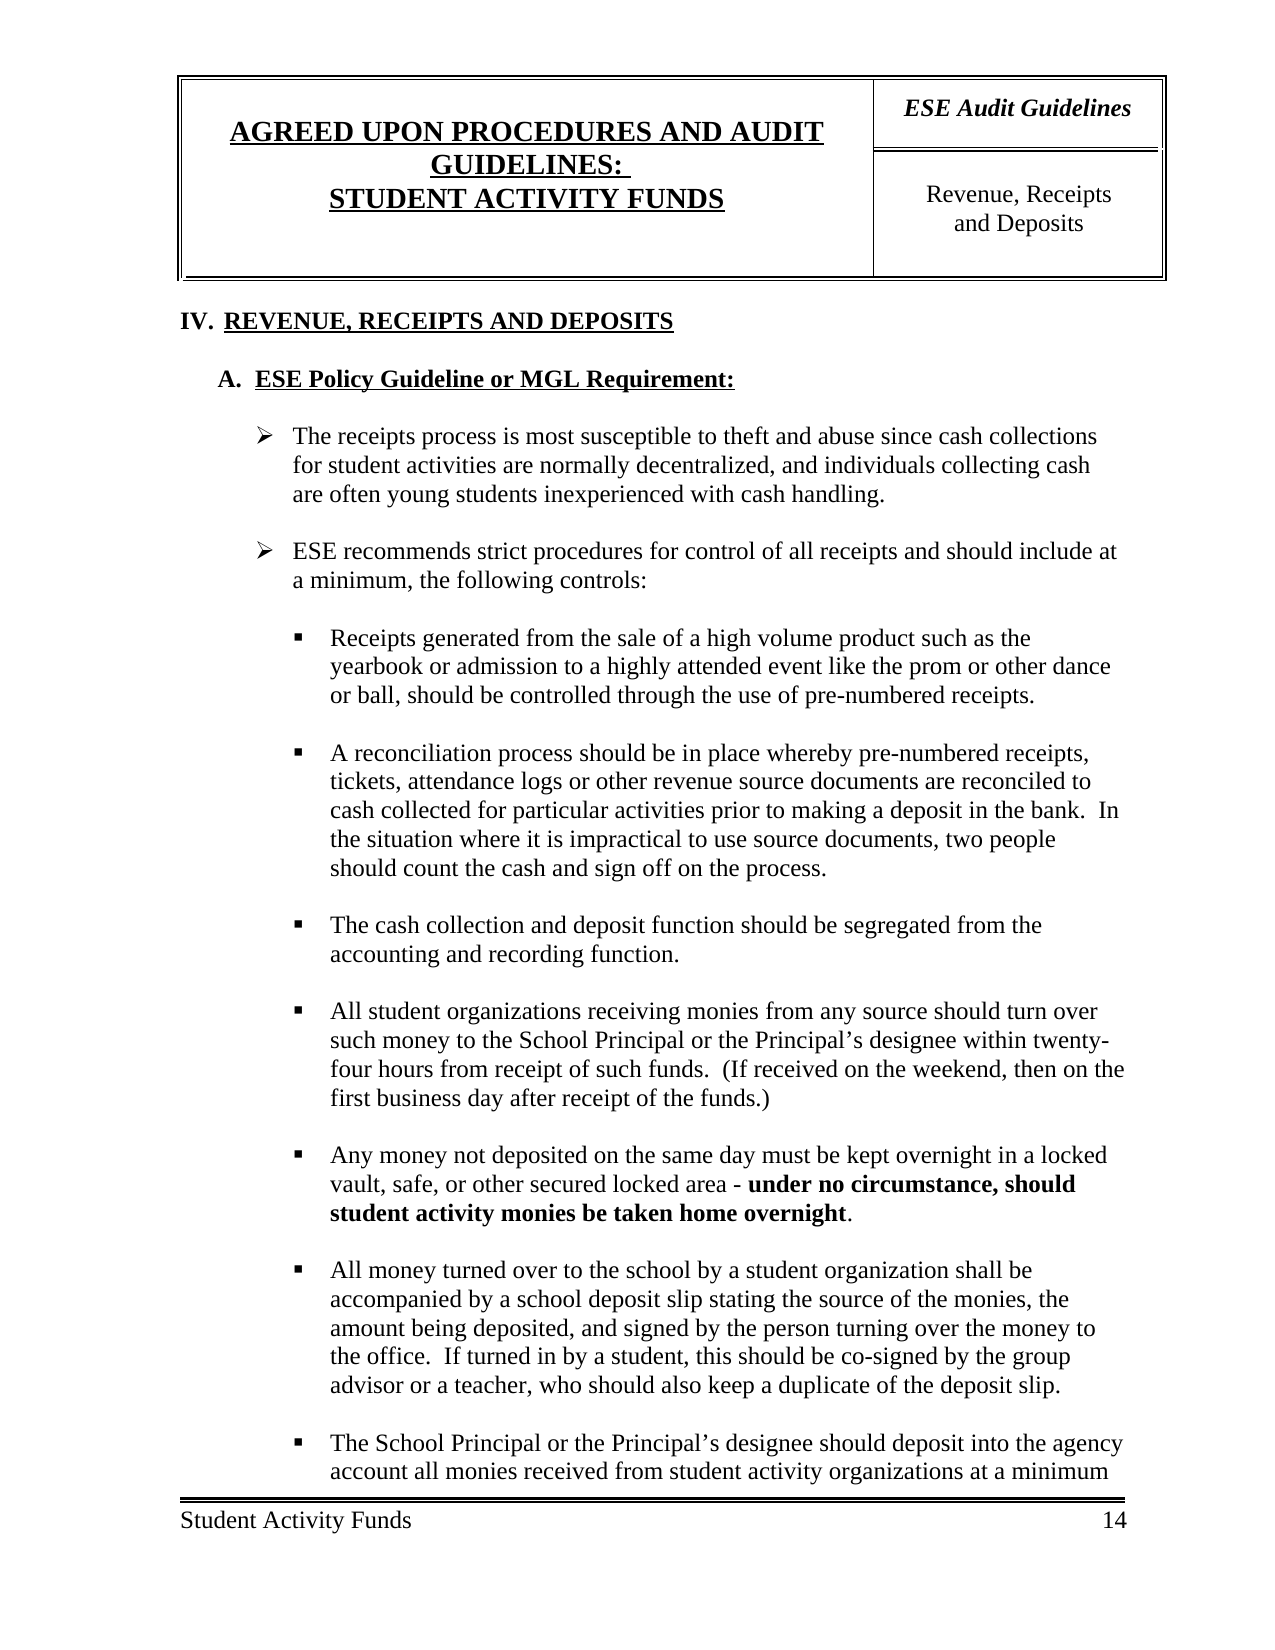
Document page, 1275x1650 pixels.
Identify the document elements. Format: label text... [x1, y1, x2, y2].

list Receipts generated from the sale of a high volume product such as the yearbook or admission to a highly attended event like the prom or other dance or ball, should be controlled through the use of pre-numbered receipts. [292, 623, 1125, 709]
list All money turned over to the school by a student organization shall be accompanied by a school deposit slip stating the source of the monies, the amount being deposited, and signed by the person turning over the money to the office. If turned in by a student, this should be co-signed by the group advisor or a teacher, who should also keep a duplicate of the deposit slip. [292, 1255, 1125, 1399]
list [292, 1428, 1125, 1485]
list ESE recommends strict procedures for control of all receipts and should include at a minimum, the following controls: [255, 536, 1125, 594]
list ESE Policy Guideline or MGL Requirement: [217, 364, 1125, 393]
list REVENUE, RECEIPTS AND DEPOSITS [180, 306, 1125, 335]
list The cash collection and deposit function should be segregated from the accounting and recording function. [292, 910, 1125, 968]
list The receipts process is most susceptible to theft and abuse since cash collections for student activities are normally decentralized, and individuals collecting cash are often young students inexperienced with cash handling. [255, 421, 1125, 508]
list All student organizations receiving monies from any source should turn over such money to the School Principal or the Principal’s designee within twenty-four hours from receipt of such funds. (If received on the weekend, then on the first business day after receipt of the funds.) [292, 996, 1125, 1111]
list A reconciliation process should be in place whereby pre-numbered receipts, tickets, attendance logs or other revenue source documents are reconciled to cash collected for particular activities prior to making a deposit in the bank. In the situation where it is impractical to use source documents, two people should count the cash and sign off on the process. [292, 738, 1125, 881]
list Any money not deposited on the same day must be kept overnight in a locked vault, safe, or other secured locked area - under no circumstance, should student activity monies be taken home overnight. [292, 1140, 1125, 1226]
